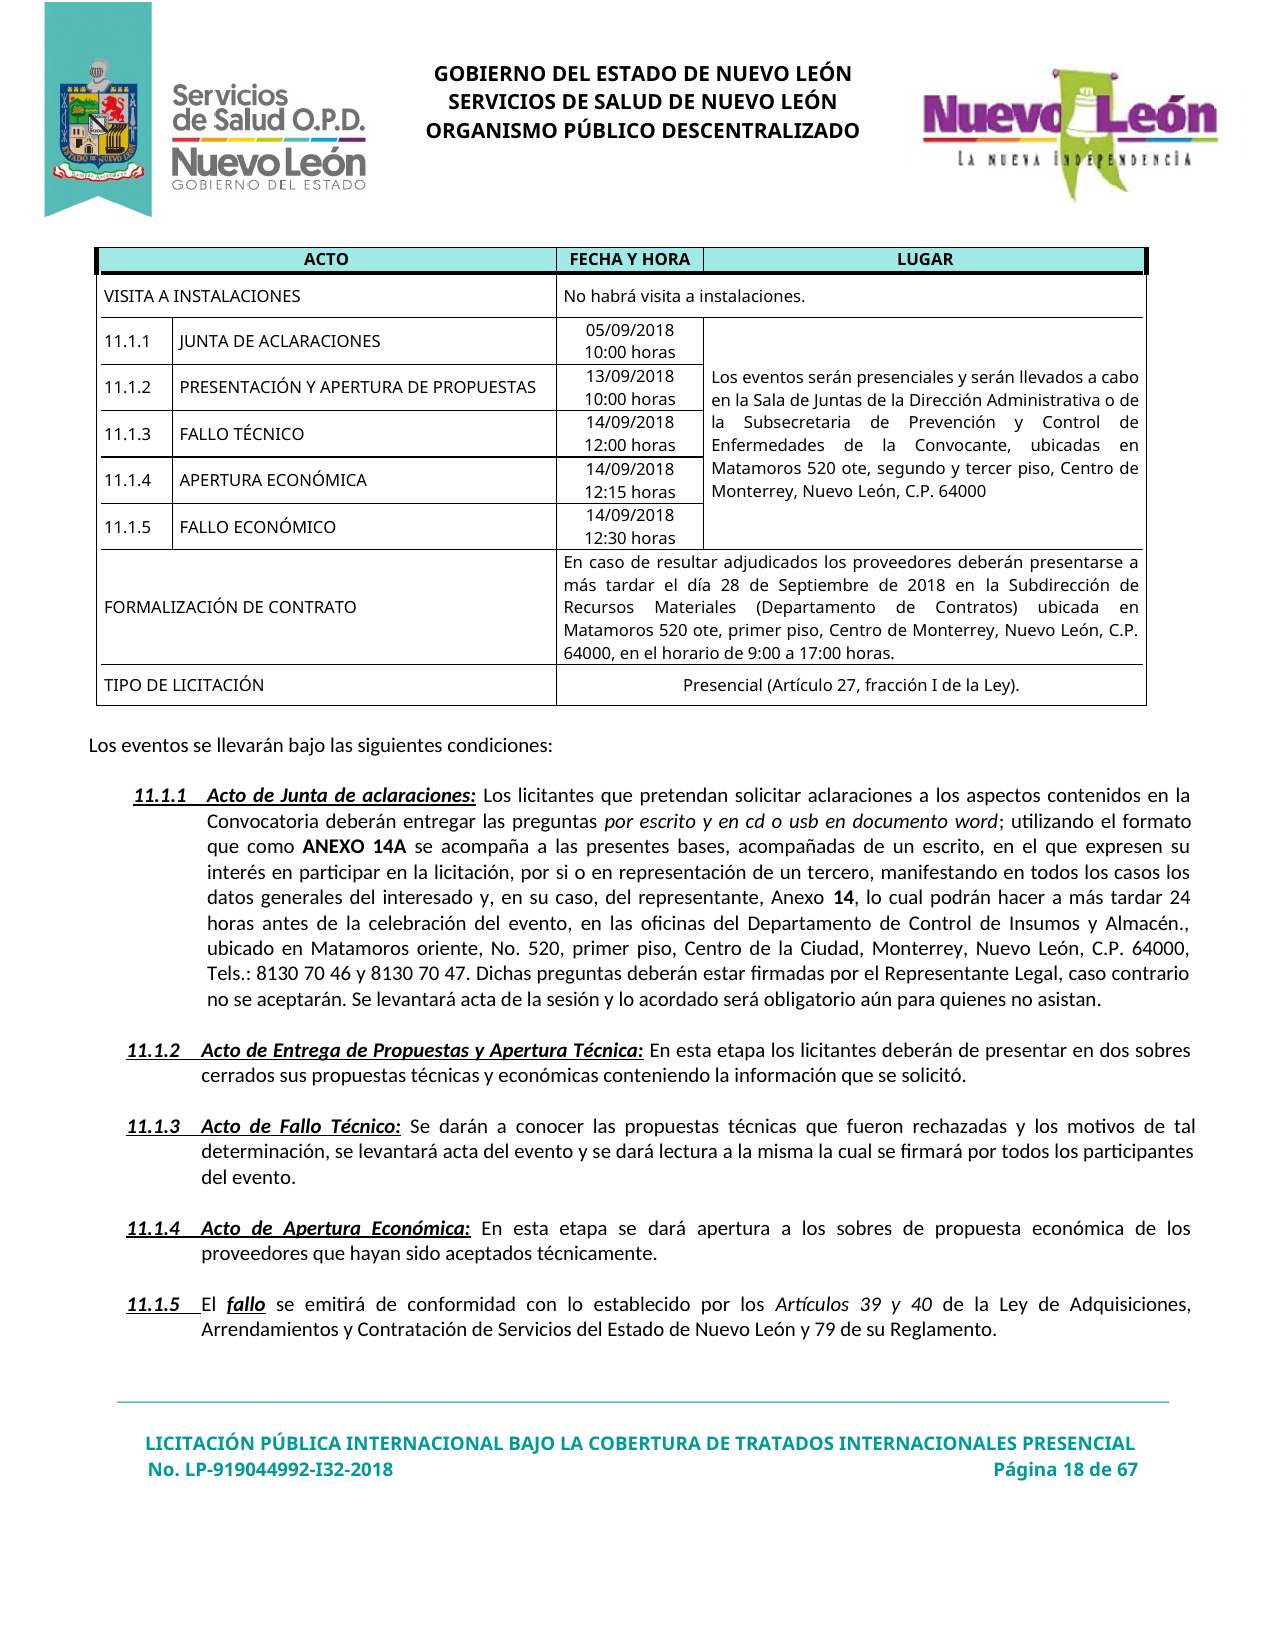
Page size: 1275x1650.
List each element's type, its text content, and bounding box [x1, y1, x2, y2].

table_cell VISITA A INSTALACIONES [97, 271, 556, 317]
table_cell ACTO [99, 248, 556, 271]
table_cell No habrá visita a instalaciones. [557, 271, 1146, 317]
table_cell LUGAR [704, 248, 1144, 271]
table_cell 14/09/2018 12:00 horas [557, 411, 703, 456]
table_cell 11.1.1 [97, 317, 172, 363]
table_cell 13/09/2018 10:00 horas [557, 365, 703, 410]
text Los eventos se llevarán bajo las siguientes condiciones: [89, 732, 1192, 757]
picture [15, 2, 1249, 229]
table_cell 05/09/2018 10:00 horas [557, 318, 703, 363]
table_cell FECHA Y HORA [557, 248, 703, 271]
table_cell 11.1.4 [97, 456, 172, 503]
table_cell APERTURA ECONÓMICA [173, 458, 556, 503]
table_cell Presencial (Artículo 27, fracción I de la Ley). [557, 664, 1146, 705]
table_cell 14/09/2018 12:30 horas [557, 504, 703, 549]
table_cell JUNTA DE ACLARACIONES [173, 318, 556, 363]
table_cell En caso de resultar adjudicados los proveedores deberán presentarse a más tardar el día 28 de Septiembre de 2018 en la Subdirección de Recursos Materiales (Departamento de Contratos) ubicada en Matamoros 520 ote, primer piso, Centro de Monterrey, Nuevo León, C.P. 64000, en el horario de 9:00 a 17:00 horas. [557, 549, 1146, 664]
table_cell 11.1.5 [97, 503, 172, 549]
table_cell 11.1.3 [97, 410, 172, 456]
table_cell FORMALIZACIÓN DE CONTRATO [97, 549, 556, 664]
list Acto de Junta de aclaraciones: Los licitantes que pretendan solicitar aclaraciones a los aspectos contenidos en la Convocatoria deberán entregar las preguntas por escrito y en cd o usb en documento word; utilizando el formato que como ANEXO 14A se acompaña a las presentes bases, acompañadas de un escrito, en el que expresen su interés en participar en la licitación, por si o en representación de un tercero, manifestando en todos los casos los datos generales del interesado y, en su caso, del representante, Anexo 14, lo cual podrán hacer a más tardar 24 horas antes de la celebración del evento, en las oficinas del Departamento de Control de Insumos y Almacén., ubicado en Matamoros oriente, No. 520, primer piso, Centro de la Ciudad, Monterrey, Nuevo León, C.P. 64000, Tels.: 8130 70 46 y 8130 70 47. Dichas preguntas deberán estar firmadas por el Representante Legal, caso contrario no se aceptarán. Se levantará acta de la sesión y lo acordado será obligatorio aún para quienes no asistan. [133, 783, 1192, 1011]
list Acto de Fallo Técnico: Se darán a conocer las propuestas técnicas que fueron rechazadas y los motivos de tal determinación, se levantará acta del evento y se dará lectura a la misma la cual se firmará por todos los participantes del evento. [126, 1113, 1197, 1189]
table_cell 11.1.2 [97, 364, 172, 410]
table_cell FALLO TÉCNICO [173, 411, 556, 456]
list Acto de Entrega de Propuestas y Apertura Técnica: En esta etapa los licitantes deberán de presentar en dos sobres cerrados sus propuestas técnicas y económicas conteniendo la información que se solicitó. [126, 1037, 1192, 1088]
table_cell 14/09/2018 12:15 horas [557, 458, 703, 503]
list Acto de Apertura Económica: En esta etapa se dará apertura a los sobres de propuesta económica de los proveedores que hayan sido aceptados técnicamente. [126, 1215, 1192, 1266]
table_cell TIPO DE LICITACIÓN [97, 664, 556, 705]
table_cell FALLO ECONÓMICO [173, 504, 556, 549]
table_cell PRESENTACIÓN Y APERTURA DE PROPUESTAS [173, 365, 556, 410]
list El fallo se emitirá de conformidad con lo establecido por los Artículos 39 y 40 de la Ley de Adquisiciones, Arrendamientos y Contratación de Servicios del Estado de Nuevo León y 79 de su Reglamento. [126, 1291, 1192, 1342]
table_cell Los eventos serán presenciales y serán llevados a cabo en la Sala de Juntas de la Dirección Administrativa o de la Subsecretaria de Prevención y Control de Enfermedades de la Convocante, ubicadas en Matamoros 520 ote, segundo y tercer piso, Centro de Monterrey, Nuevo León, C.P. 64000 [704, 317, 1146, 549]
